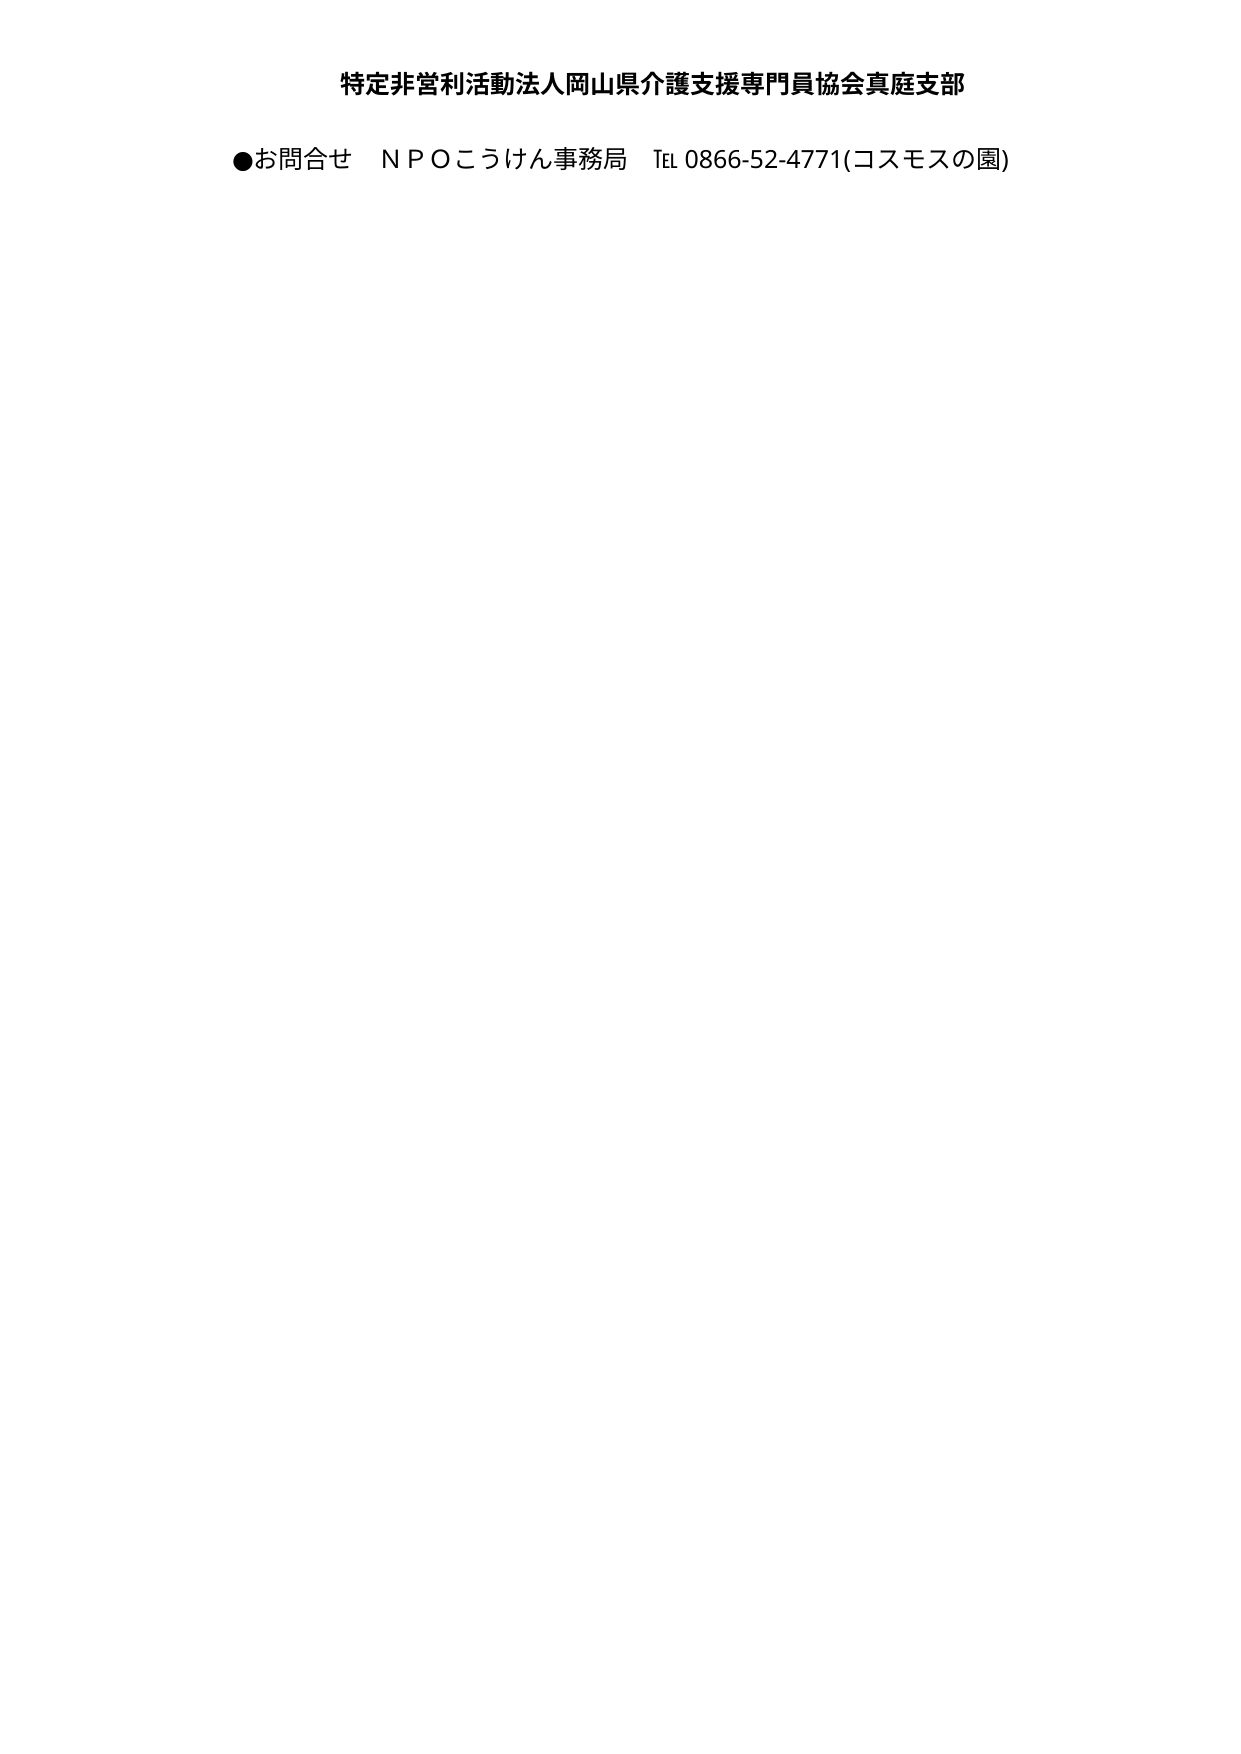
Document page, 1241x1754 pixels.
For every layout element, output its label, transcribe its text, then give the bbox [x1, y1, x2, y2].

text 特定非営利活動法人岡山県介護支援専門員協会真庭支部 [177, 64, 1063, 101]
text ●お問合せ ＮＰＯこうけん事務局 ℡ 0866-52-4771(コスモスの園) [177, 139, 1063, 176]
